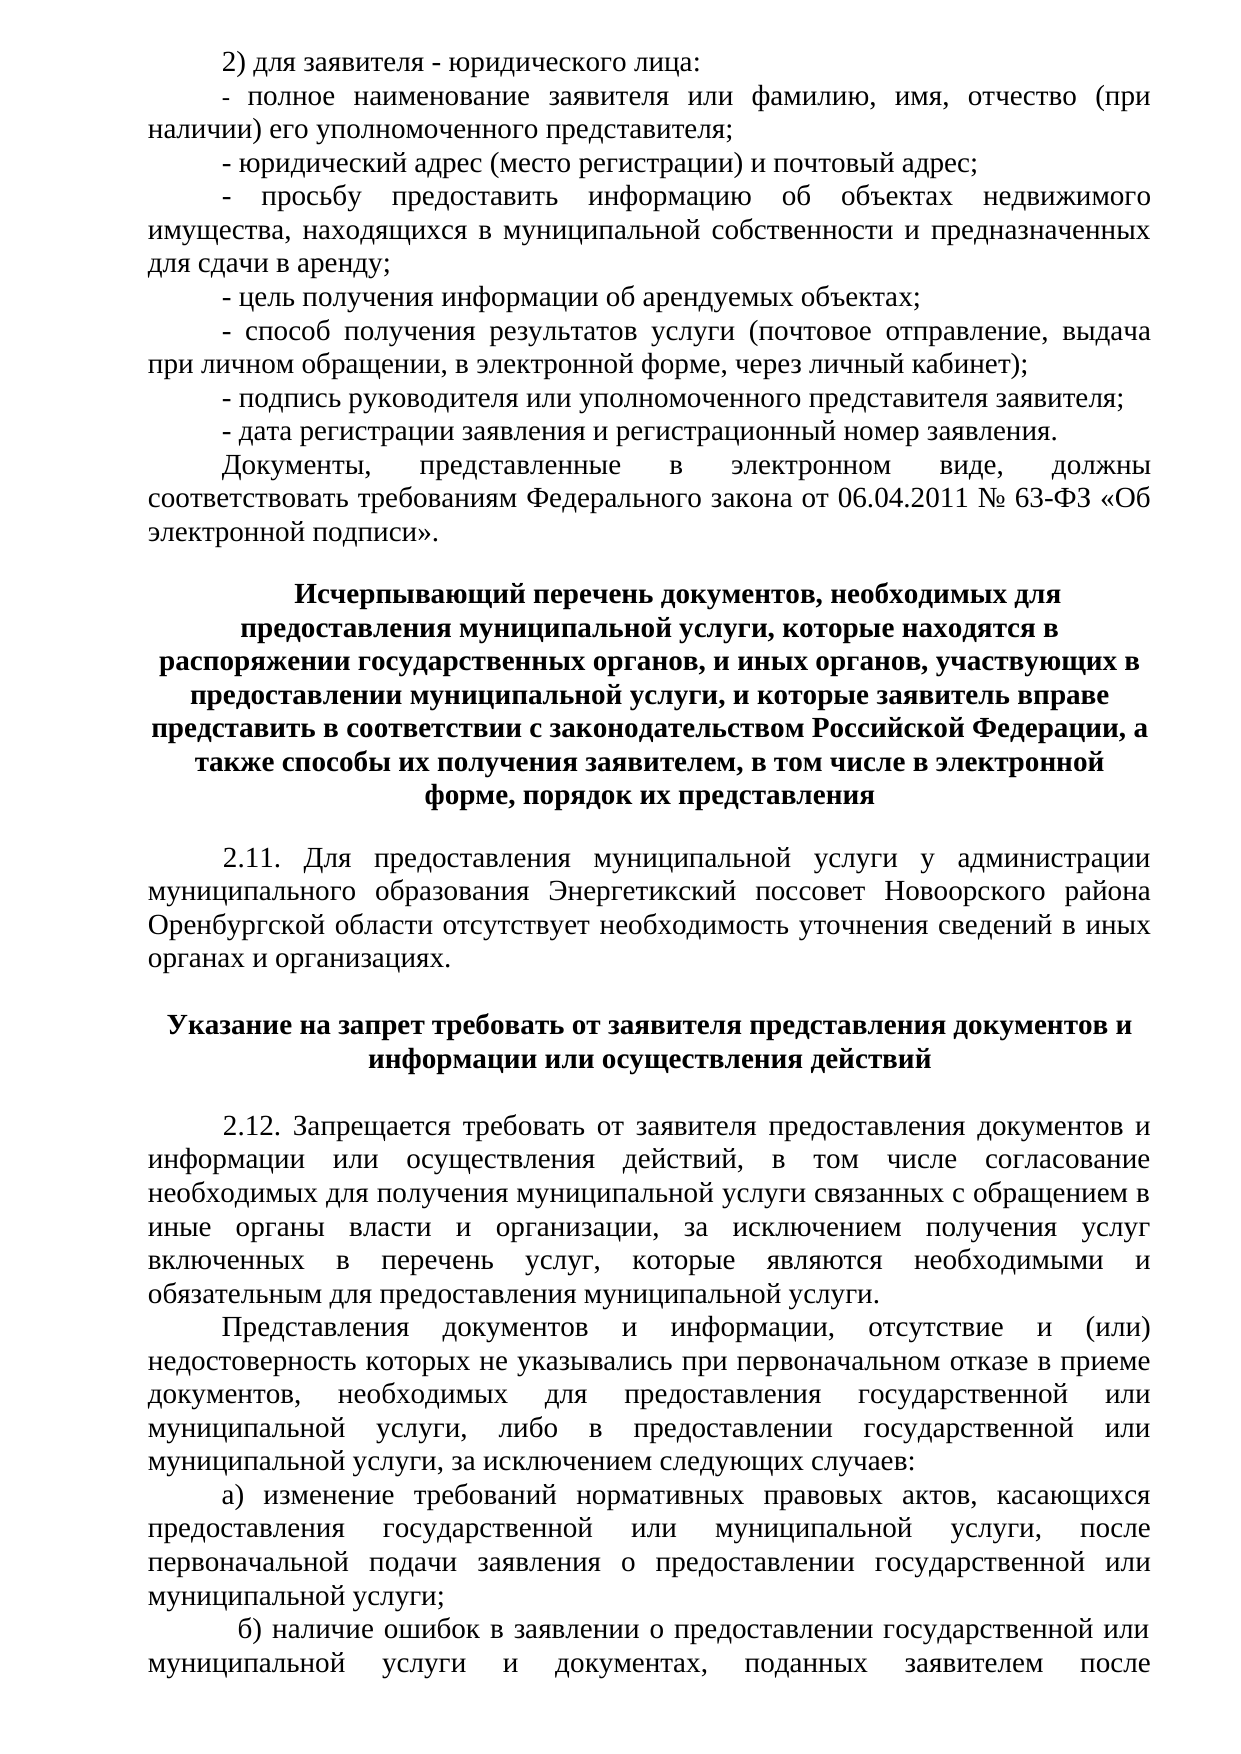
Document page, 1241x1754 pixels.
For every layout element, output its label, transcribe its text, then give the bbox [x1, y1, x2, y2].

text Представления документов и информации, отсутствие и (или) недостоверность которых не указывались при первоначальном отказе в приеме документов, необходимых для предоставления государственной или муниципальной услуги, либо в предоставлении государственной или муниципальной услуги, за исключением следующих случаев: [148, 1309, 1152, 1477]
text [148, 1611, 1152, 1678]
text Указание на запрет требовать от заявителя представления документов и информации или осуществления действий [148, 1007, 1152, 1074]
text Исчерпывающий перечень документов, необходимых для предоставления муниципальной услуги, которые находятся в распоряжении государственных органов, и иных органов, участвующих в предоставлении муниципальной услуги, и которые заявитель вправе представить в соответствии с законодательством Российской Федерации, а также способы их получения заявителем, в том числе в электронной форме, порядок их представления [148, 576, 1152, 811]
text 2) для заявителя - юридического лица: [148, 44, 1152, 78]
text 2.11. Для предоставления муниципальной услуги у администрации муниципального образования Энергетикский поссовет Новоорского района Оренбургской области отсутствует необходимость уточнения сведений в иных органах и организациях. [148, 840, 1152, 974]
text - способ получения результатов услуги (почтовое отправление, выдача при личном обращении, в электронной форме, через личный кабинет); [148, 313, 1152, 380]
text - просьбу предоставить информацию об объектах недвижимого имущества, находящихся в муниципальной собственности и предназначенных для сдачи в аренду; [148, 178, 1152, 279]
text - подпись руководителя или уполномоченного представителя заявителя; [148, 380, 1152, 413]
text Документы, представленные в электронном виде, должны соответствовать требованиям Федерального закона от 06.04.2011 № 63-ФЗ «Об электронной подписи». [148, 447, 1152, 547]
text а) изменение требований нормативных правовых актов, касающихся предоставления государственной или муниципальной услуги, после первоначальной подачи заявления о предоставлении государственной или муниципальной услуги; [148, 1477, 1152, 1611]
text - дата регистрации заявления и регистрационный номер заявления. [148, 413, 1152, 447]
text - полное наименование заявителя или фамилию, имя, отчество (при наличии) его уполномоченного представителя; [148, 78, 1152, 145]
text - цель получения информации об арендуемых объектах; [148, 279, 1152, 313]
text - юридический адрес (место регистрации) и почтовый адрес; [148, 145, 1152, 178]
text 2.12. Запрещается требовать от заявителя предоставления документов и информации или осуществления действий, в том числе согласование необходимых для получения муниципальной услуги связанных с обращением в иные органы власти и организации, за исключением получения услуг включенных в перечень услуг, которые являются необходимыми и обязательным для предоставления муниципальной услуги. [148, 1108, 1152, 1309]
